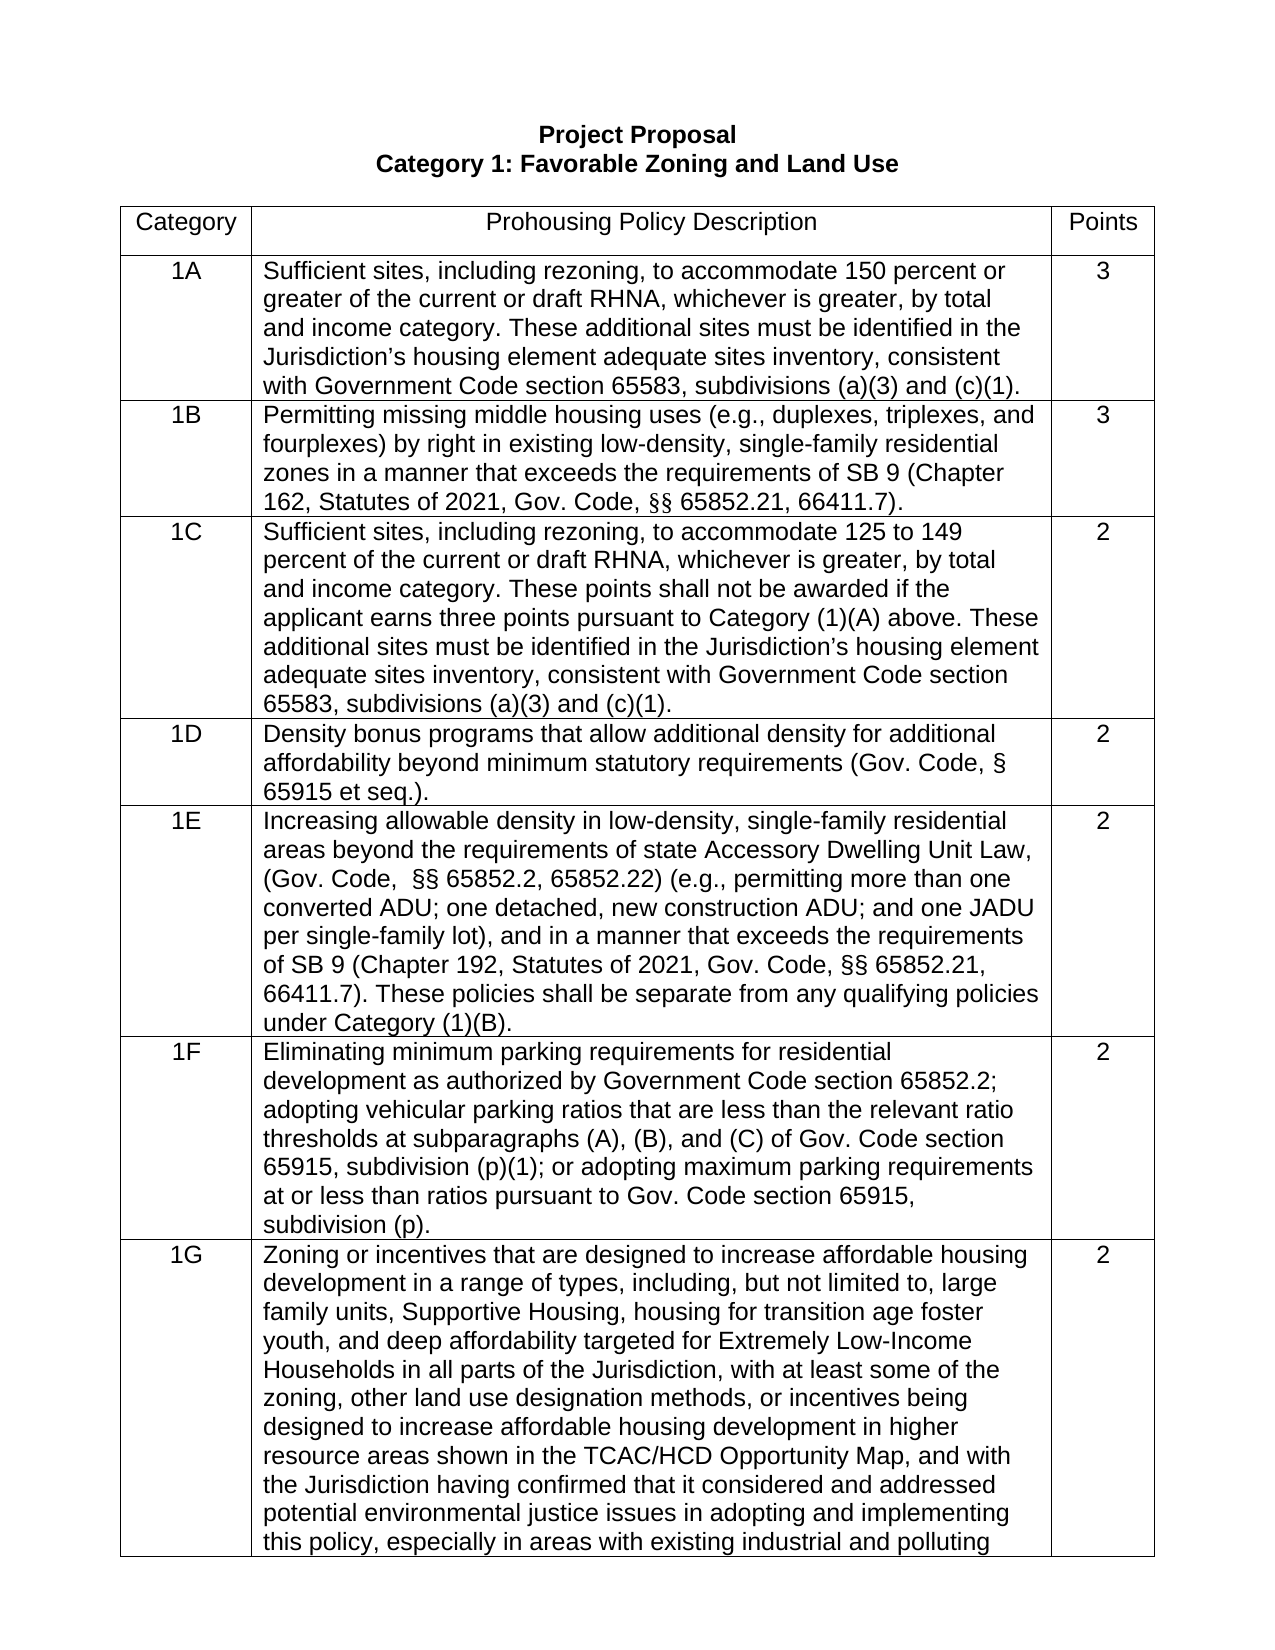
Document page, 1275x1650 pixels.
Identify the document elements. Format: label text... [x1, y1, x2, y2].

table_cell 2 [1052, 1037, 1154, 1238]
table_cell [252, 1240, 1051, 1556]
table_cell 1F [121, 1037, 251, 1238]
table_cell Density bonus programs that allow additional density for additional affordability beyond minimum statutory requirements (Gov. Code, § 65915 et seq.). [252, 719, 1051, 805]
table_cell Increasing allowable density in low-density, single-family residential areas beyond the requirements of state Accessory Dwelling Unit Law, (Gov. Code, §§ 65852.2, 65852.22) (e.g., permitting more than one converted ADU; one detached, new construction ADU; and one JADU per single-family lot), and in a manner that exceeds the requirements of SB 9 (Chapter 192, Statutes of 2021, Gov. Code, §§ 65852.21, 66411.7). These policies shall be separate from any qualifying policies under Category (1)(B). [252, 806, 1051, 1036]
table_cell 1C [121, 517, 251, 718]
subtitle Category 1: Favorable Zoning and Land Use [120, 149, 1155, 177]
table_cell 2 [1052, 719, 1154, 805]
table_cell 2 [1052, 806, 1154, 1036]
table_cell 1A [121, 256, 251, 399]
table_cell 2 [1052, 517, 1154, 718]
table_cell Eliminating minimum parking requirements for residential development as authorized by Government Code section 65852.2; adopting vehicular parking ratios that are less than the relevant ratio thresholds at subparagraphs (A), (B), and (C) of Gov. Code section 65915, subdivision (p)(1); or adopting maximum parking requirements at or less than ratios pursuant to Gov. Code section 65915, subdivision (p). [252, 1037, 1051, 1238]
subtitle Project Proposal [120, 120, 1155, 149]
table_cell Sufficient sites, including rezoning, to accommodate 150 percent or greater of the current or draft RHNA, whichever is greater, by total and income category. These additional sites must be identified in the Jurisdiction’s housing element adequate sites inventory, consistent with Government Code section 65583, subdivisions (a)(3) and (c)(1). [252, 256, 1051, 399]
table_cell 1E [121, 806, 251, 1036]
table_cell 1D [121, 719, 251, 805]
table_cell 3 [1052, 256, 1154, 399]
table_cell Permitting missing middle housing uses (e.g., duplexes, triplexes, and fourplexes) by right in existing low-density, single-family residential zones in a manner that exceeds the requirements of SB 9 (Chapter 162, Statutes of 2021, Gov. Code, §§ 65852.21, 66411.7). [252, 401, 1051, 516]
table_cell 2 [1052, 1240, 1154, 1556]
table_cell 1B [121, 401, 251, 516]
table_cell 3 [1052, 401, 1154, 516]
table_header Category [121, 207, 251, 255]
table_header Points [1052, 207, 1154, 255]
table_cell Sufficient sites, including rezoning, to accommodate 125 to 149 percent of the current or draft RHNA, whichever is greater, by total and income category. These points shall not be awarded if the applicant earns three points pursuant to Category (1)(A) above. These additional sites must be identified in the Jurisdiction’s housing element adequate sites inventory, consistent with Government Code section 65583, subdivisions (a)(3) and (c)(1). [252, 517, 1051, 718]
table_cell 1G [121, 1240, 251, 1556]
table_header Prohousing Policy Description [252, 207, 1051, 255]
